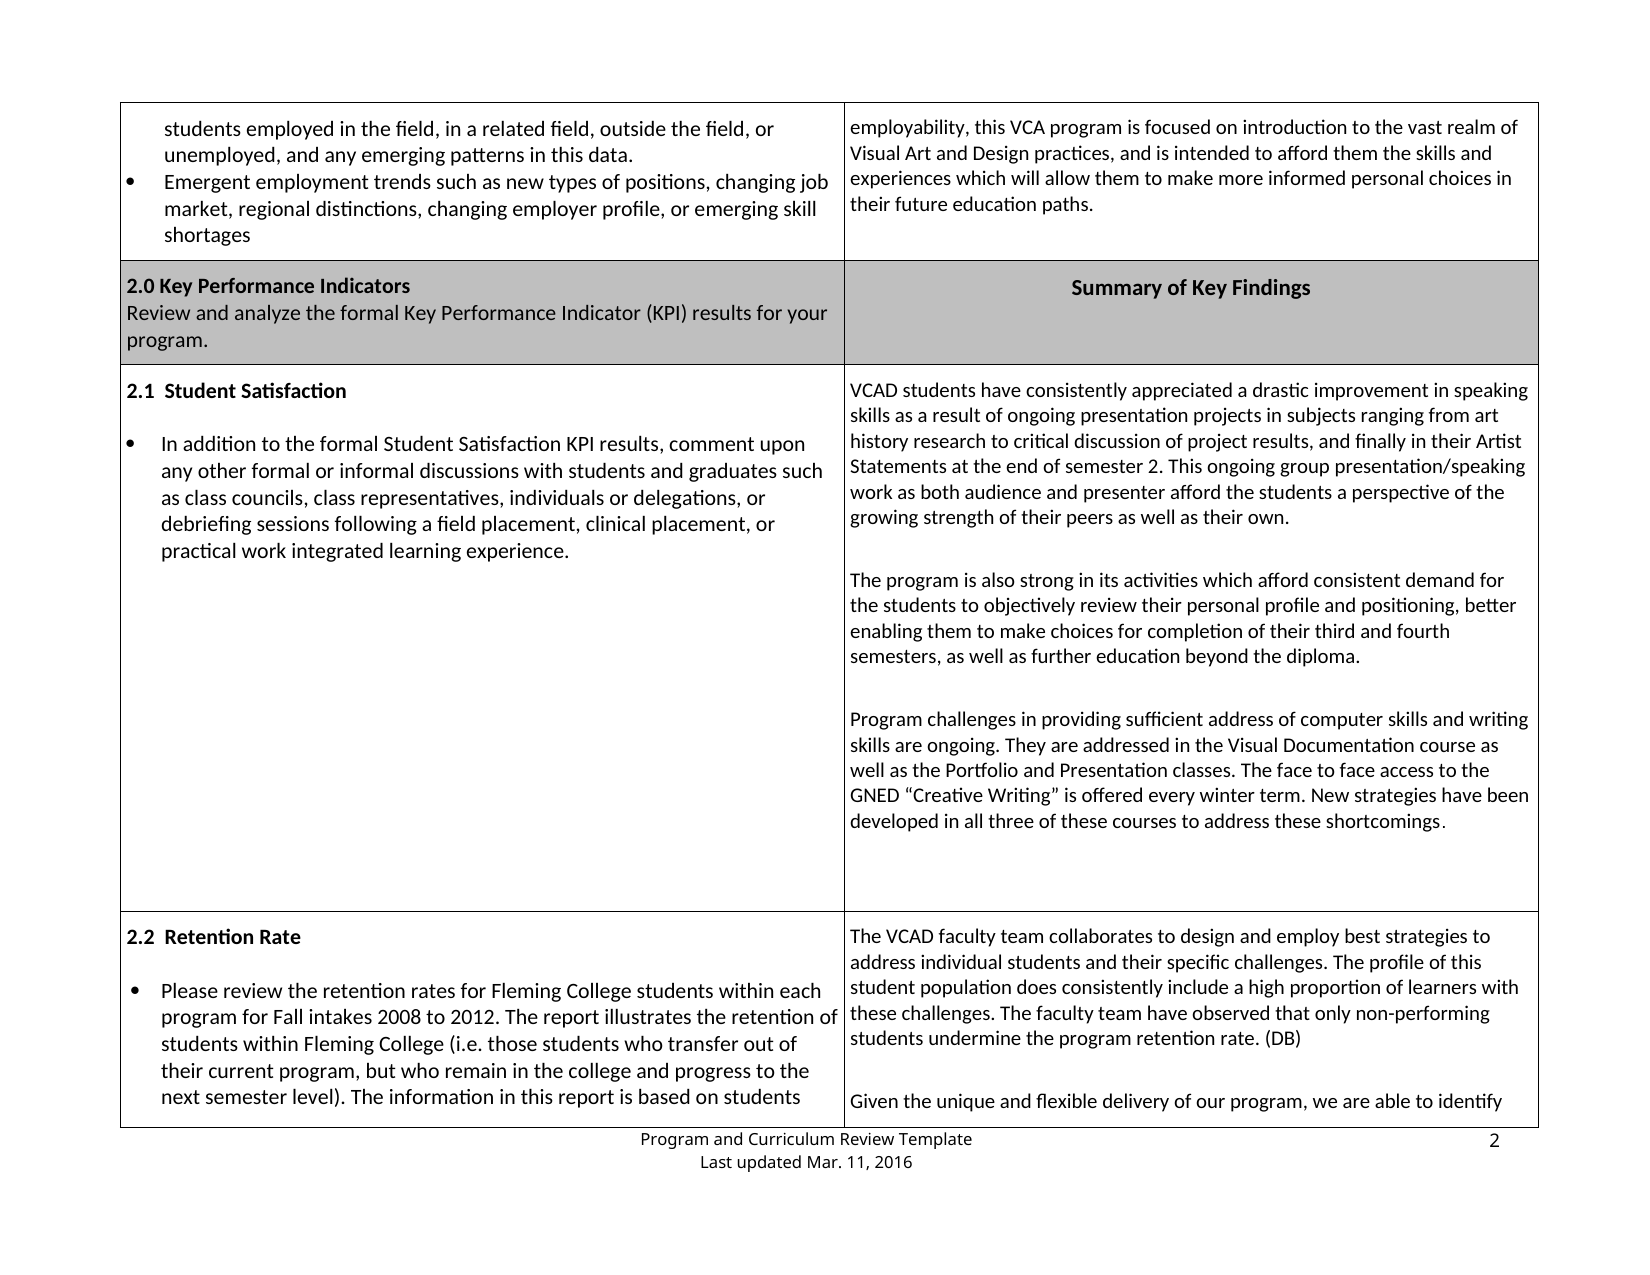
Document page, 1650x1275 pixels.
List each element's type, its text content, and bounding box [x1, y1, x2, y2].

table_cell Summary of Key Findings [845, 261, 1538, 364]
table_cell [121, 912, 844, 1127]
table_cell 2.1 Student Satisfaction In addition to the formal Student Satisfaction KPI results, comment upon any other formal or informal discussions with students and graduates such as class councils, class representatives, individuals or delegations, or debriefing sessions following a field placement, clinical placement, or practical work integrated learning experience. [121, 365, 844, 911]
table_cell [845, 103, 1538, 260]
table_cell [121, 103, 844, 260]
table_cell 2.0 Key Performance Indicators Review and analyze the formal Key Performance Indicator (KPI) results for your program. [121, 261, 844, 364]
table_cell VCAD students have consistently appreciated a drastic improvement in speaking skills as a result of ongoing presentation projects in subjects ranging from art history research to critical discussion of project results, and finally in their Artist Statements at the end of semester 2. This ongoing group presentation/speaking work as both audience and presenter afford the students a perspective of the growing strength of their peers as well as their own. The program is also strong in its activities which afford consistent demand for the students to objectively review their personal profile and positioning, better enabling them to make choices for completion of their third and fourth semesters, as well as further education beyond the diploma. Program challenges in providing sufficient address of computer skills and writing skills are ongoing. They are addressed in the Visual Documentation course as well as the Portfolio and Presentation classes. The face to face access to the GNED “Creative Writing” is offered every winter term. New strategies have been developed in all three of these courses to address these shortcomings. [845, 365, 1538, 911]
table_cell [845, 912, 1538, 1127]
